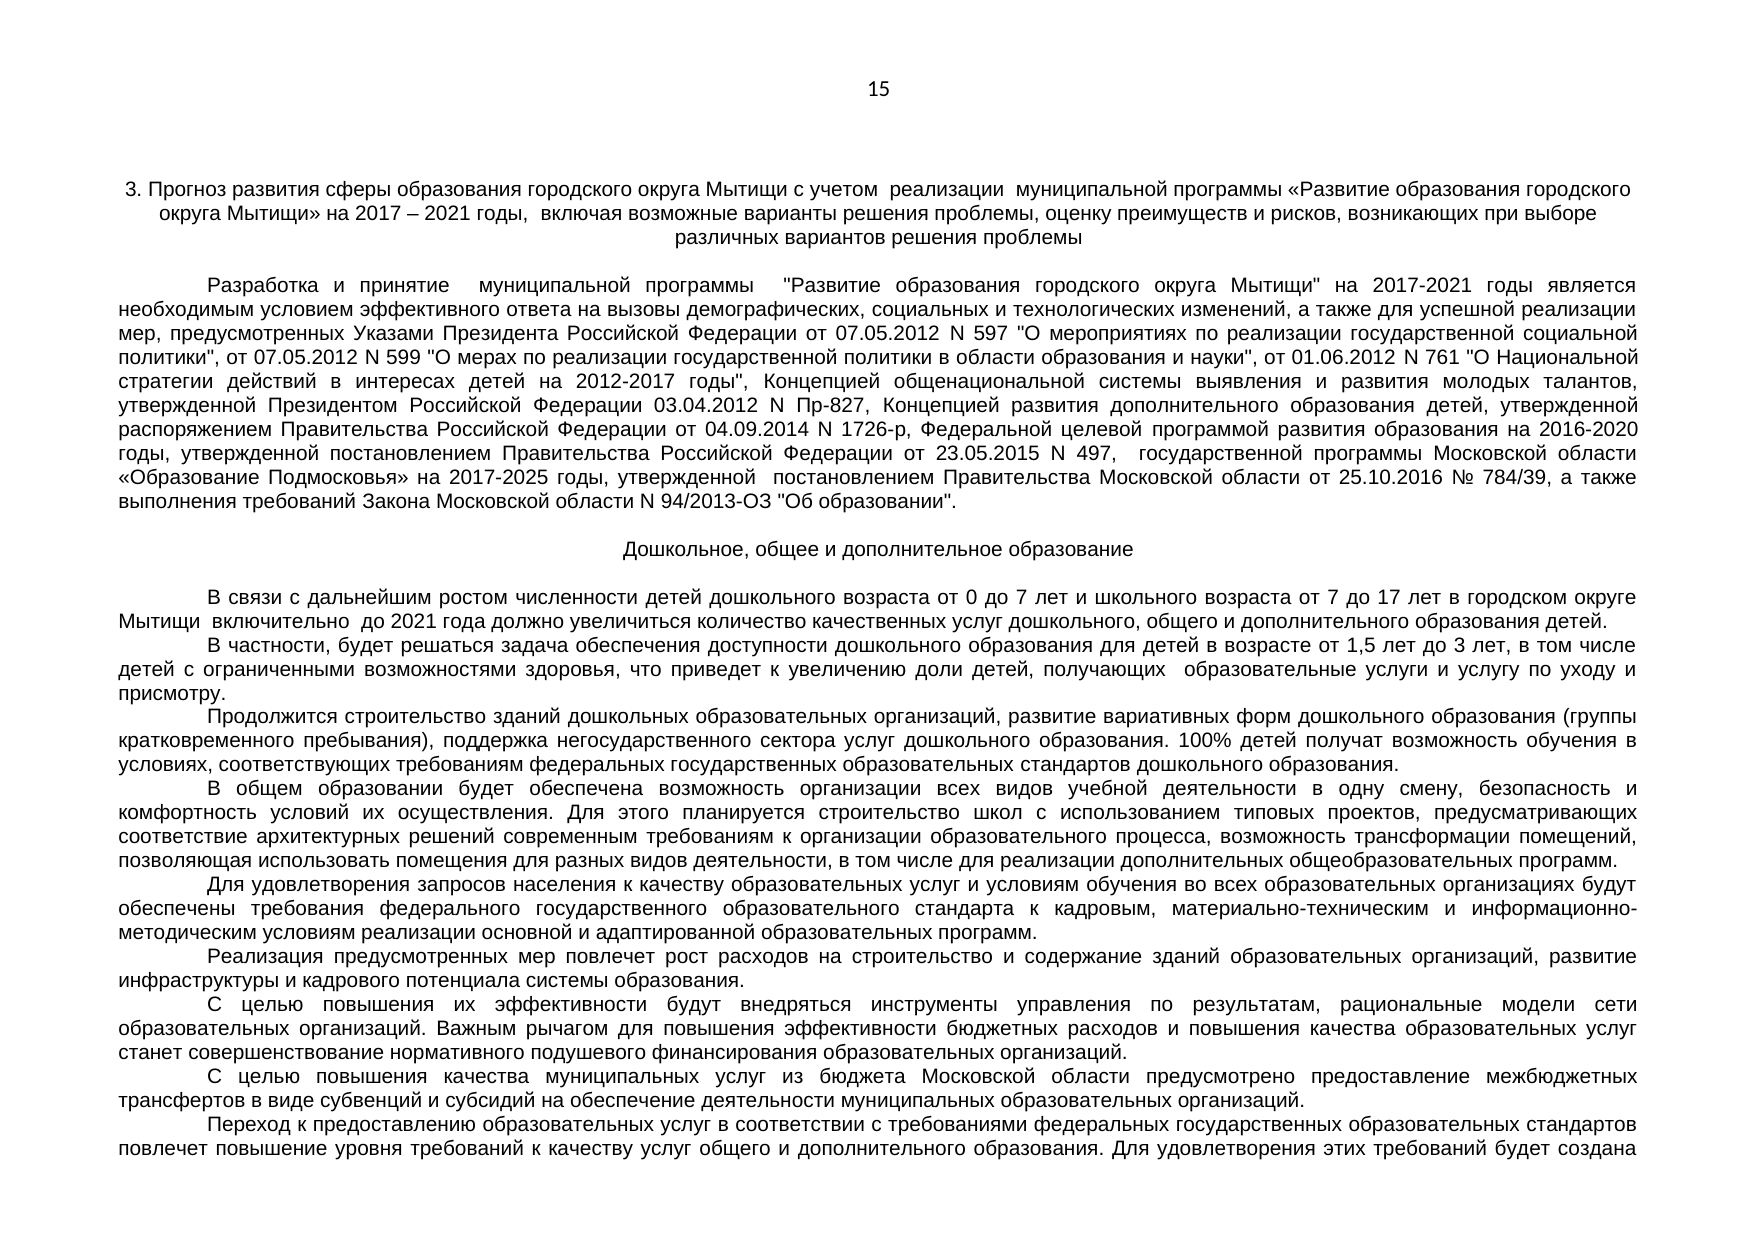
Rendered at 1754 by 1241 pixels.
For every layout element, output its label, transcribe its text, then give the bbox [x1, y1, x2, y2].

text 3. Прогноз развития сферы образования городского округа Мытищи с учетом реализации муниципальной программы «Развитие образования городского округа Мытищи» на 2017 – 2021 годы, включая возможные варианты решения проблемы, оценку преимуществ и рисков, возникающих при выборе различных вариантов решения проблемы [118, 177, 1639, 249]
text Продолжится строительство зданий дошкольных образовательных организаций, развитие вариативных форм дошкольного образования (группы кратковременного пребывания), поддержка негосударственного сектора услуг дошкольного образования. 100% детей получат возможность обучения в условиях, соответствующих требованиям федеральных государственных образовательных стандартов дошкольного образования. [118, 704, 1639, 776]
text В связи с дальнейшим ростом численности детей дошкольного возраста от 0 до 7 лет и школьного возраста от 7 до 17 лет в городском округе Мытищи включительно до 2021 года должно увеличиться количество качественных услуг дошкольного, общего и дополнительного образования детей. [118, 584, 1639, 632]
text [118, 1112, 1639, 1159]
text Для удовлетворения запросов населения к качеству образовательных услуг и условиям обучения во всех образовательных организациях будут обеспечены требования федерального государственного образовательного стандарта к кадровым, материально-техническим и информационно-методическим условиям реализации основной и адаптированной образовательных программ. [118, 872, 1639, 944]
text Дошкольное, общее и дополнительное образование [118, 537, 1639, 561]
text В общем образовании будет обеспечена возможность организации всех видов учебной деятельности в одну смену, безопасность и комфортность условий их осуществления. Для этого планируется строительство школ с использованием типовых проектов, предусматривающих соответствие архитектурных решений современным требованиям к организации образовательного процесса, возможность трансформации помещений, позволяющая использовать помещения для разных видов деятельности, в том числе для реализации дополнительных общеобразовательных программ. [118, 776, 1639, 872]
text С целью повышения качества муниципальных услуг из бюджета Московской области предусмотрено предоставление межбюджетных трансфертов в виде субвенций и субсидий на обеспечение деятельности муниципальных образовательных организаций. [118, 1064, 1639, 1112]
text Реализация предусмотренных мер повлечет рост расходов на строительство и содержание зданий образовательных организаций, развитие инфраструктуры и кадрового потенциала системы образования. [118, 944, 1639, 992]
text С целью повышения их эффективности будут внедряться инструменты управления по результатам, рациональные модели сети образовательных организаций. Важным рычагом для повышения эффективности бюджетных расходов и повышения качества образовательных услуг станет совершенствование нормативного подушевого финансирования образовательных организаций. [118, 992, 1639, 1064]
text В частности, будет решаться задача обеспечения доступности дошкольного образования для детей в возрасте от 1,5 лет до 3 лет, в том числе детей с ограниченными возможностями здоровья, что приведет к увеличению доли детей, получающих образовательные услуги и услугу по уходу и присмотру. [118, 632, 1639, 704]
text Разработка и принятие муниципальной программы "Развитие образования городского округа Мытищи" на 2017-2021 годы является необходимым условием эффективного ответа на вызовы демографических, социальных и технологических изменений, а также для успешной реализации мер, предусмотренных Указами Президента Российской Федерации от 07.05.2012 N 597 "О мероприятиях по реализации государственной социальной политики", от 07.05.2012 N 599 "О мерах по реализации государственной политики в области образования и науки", от 01.06.2012 N 761 "О Национальной стратегии действий в интересах детей на 2012-2017 годы", Концепцией общенациональной системы выявления и развития молодых талантов, утвержденной Президентом Российской Федерации 03.04.2012 N Пр-827, Концепцией развития дополнительного образования детей, утвержденной распоряжением Правительства Российской Федерации от 04.09.2014 N 1726-р, Федеральной целевой программой развития образования на 2016-2020 годы, утвержденной постановлением Правительства Российской Федерации от 23.05.2015 N 497, государственной программы Московской области «Образование Подмосковья» на 2017-2025 годы, утвержденной постановлением Правительства Московской области от 25.10.2016 № 784/39, а также выполнения требований Закона Московской области N 94/2013-ОЗ "Об образовании". [118, 273, 1639, 513]
